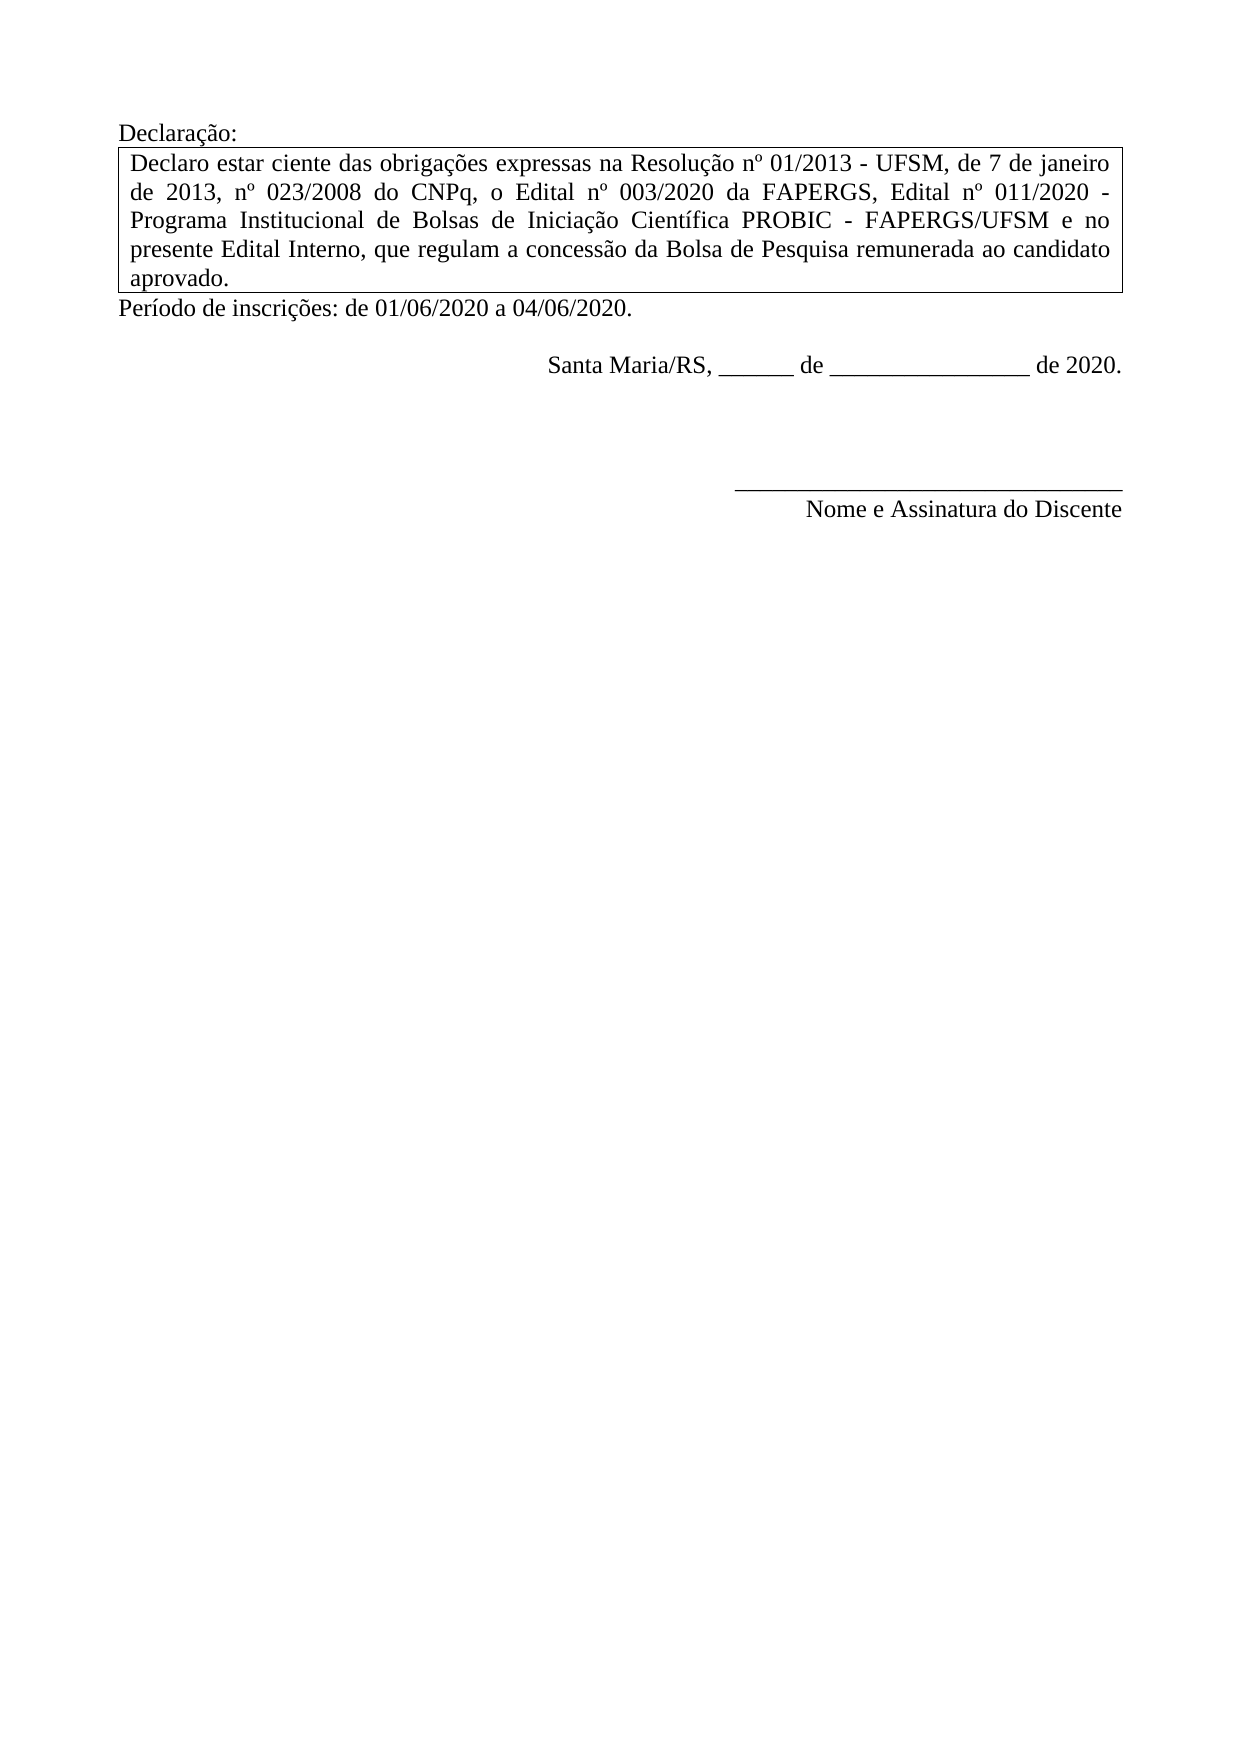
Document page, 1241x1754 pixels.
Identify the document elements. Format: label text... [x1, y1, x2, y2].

text Santa Maria/RS, ______ de ________________ de 2020. [118, 350, 1122, 379]
text Nome e Assinatura do Discente [118, 494, 1122, 523]
text _______________________________ [118, 465, 1122, 494]
text Declaração: [118, 118, 1122, 147]
table_header Declaro estar ciente das obrigações expressas na Resolução nº 01/2013 - UFSM, de 7 de janeiro de 2013, nº 023/2008 do CNPq, o Edital nº 003/2020 da FAPERGS, Edital nº 011/2020 - Programa Institucional de Bolsas de Iniciação Científica PROBIC - FAPERGS/UFSM e no presente Edital Interno, que regulam a concessão da Bolsa de Pesquisa remunerada ao candidato aprovado. [119, 148, 1122, 292]
text Período de inscrições: de 01/06/2020 a 04/06/2020. [118, 293, 1122, 321]
